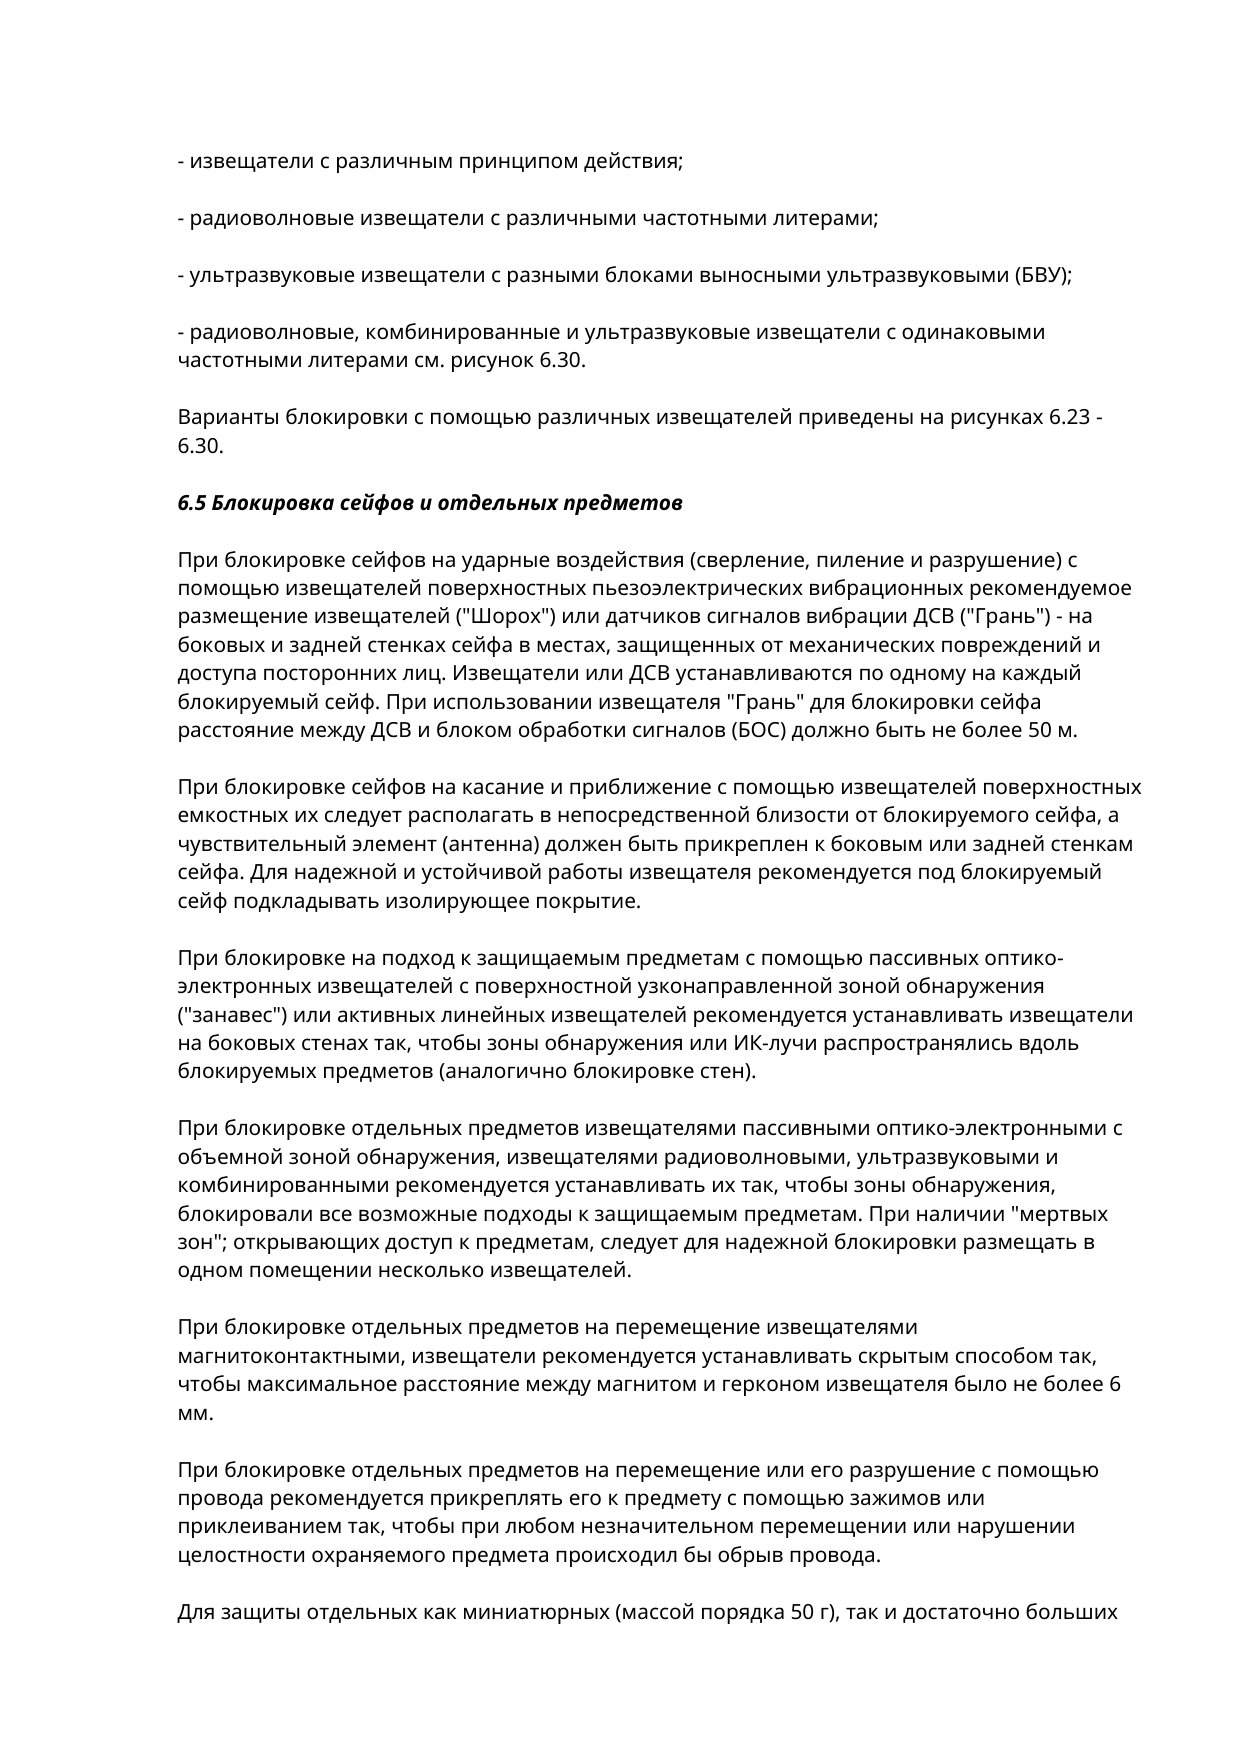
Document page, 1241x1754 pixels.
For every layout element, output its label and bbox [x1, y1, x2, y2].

text [177, 118, 1152, 1625]
